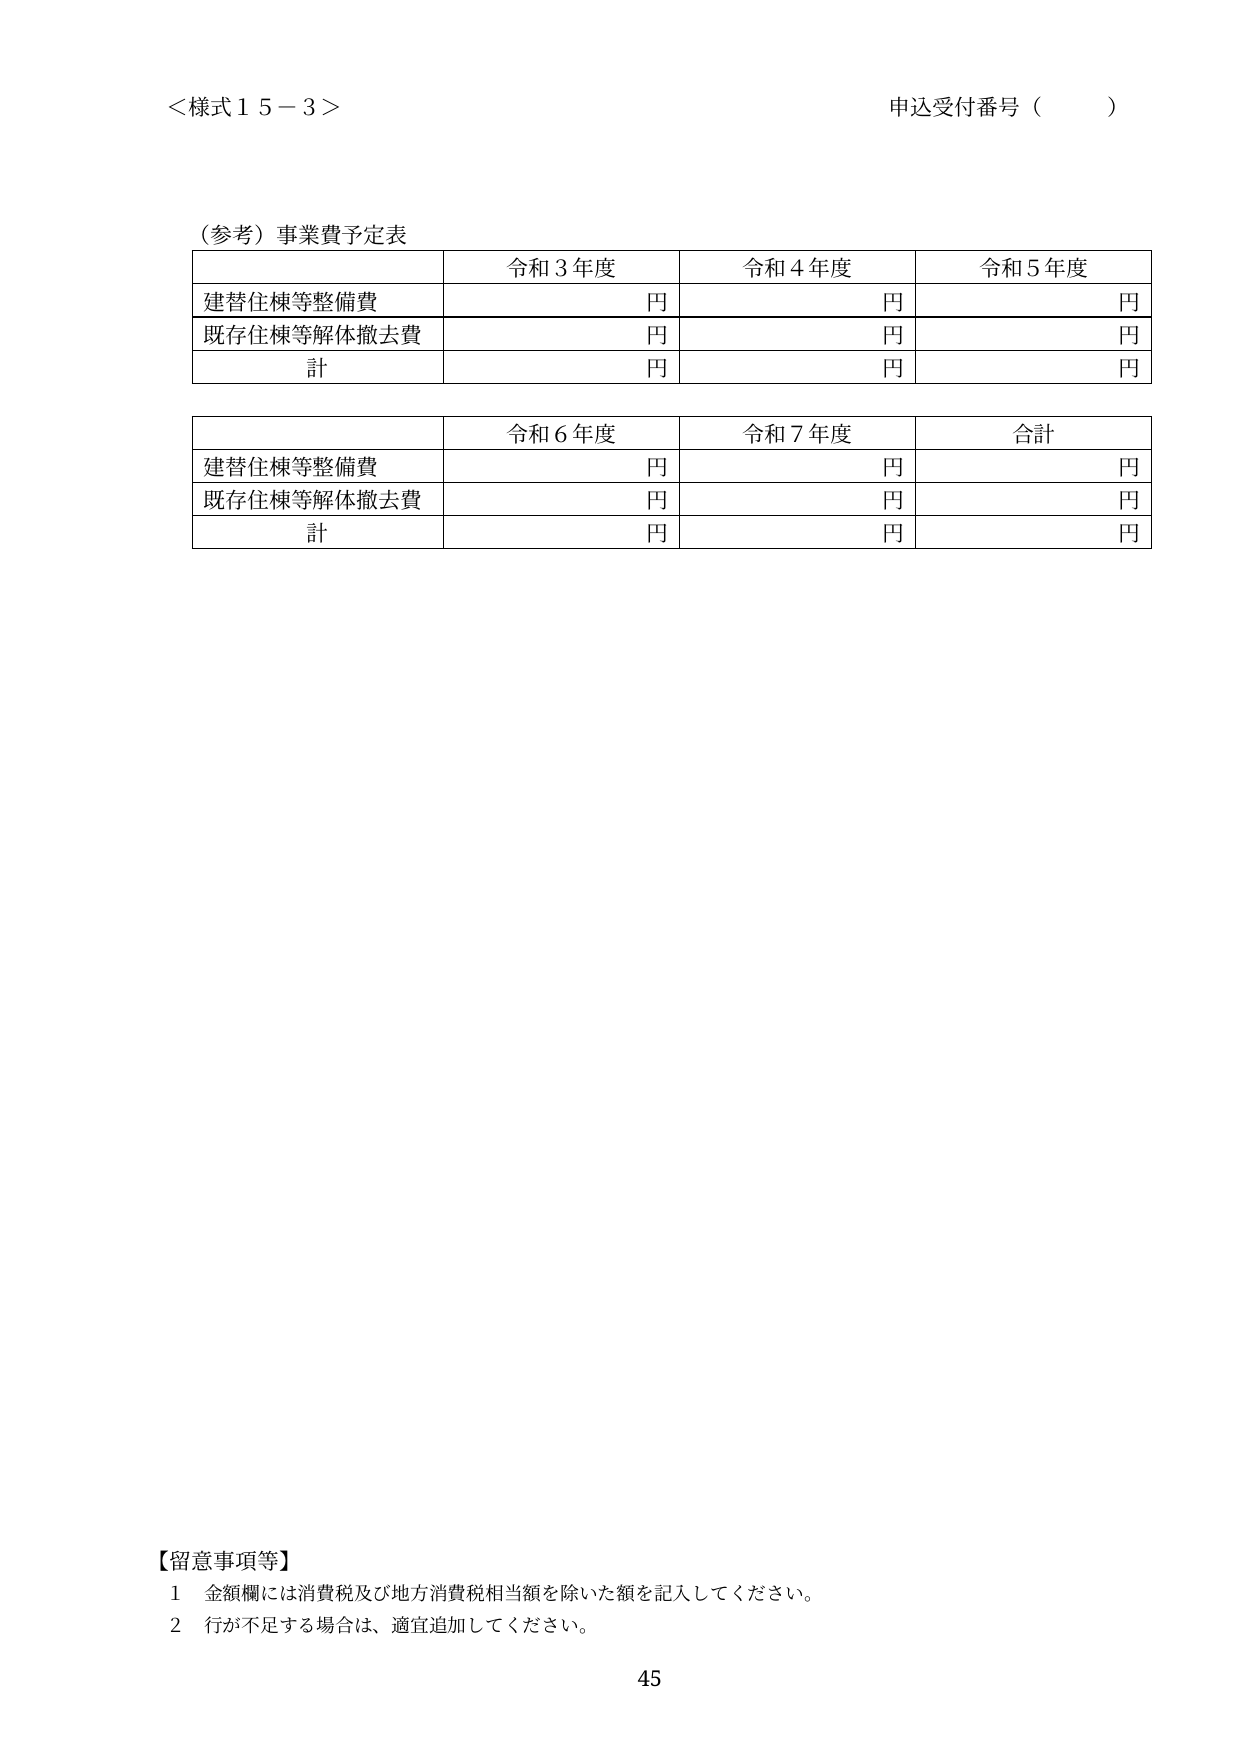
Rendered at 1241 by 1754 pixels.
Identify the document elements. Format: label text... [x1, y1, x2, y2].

table_cell 円 [444, 450, 679, 482]
table_cell 円 [916, 318, 1151, 349]
table_header [193, 251, 443, 283]
table_cell 円 [444, 318, 679, 349]
text （参考）事業費予定表 [167, 218, 1152, 250]
table_cell 既存住棟等解体撤去費 [193, 483, 443, 515]
text ２ 行が不足する場合は、適宜追加してください。 [148, 1608, 1152, 1640]
table_cell 円 [916, 450, 1151, 482]
table_cell 建替住棟等整備費 [193, 450, 443, 482]
table_cell 円 [680, 450, 915, 482]
table_header [193, 417, 443, 449]
table_cell 円 [680, 516, 915, 548]
table_cell 円 [680, 483, 915, 515]
table_cell 円 [680, 318, 915, 349]
table_header 合計 [916, 417, 1151, 449]
table_cell 円 [916, 483, 1151, 515]
table_cell 計 [193, 516, 443, 548]
table_header 令和７年度 [680, 417, 915, 449]
table_cell 円 [444, 516, 679, 548]
table_header 令和６年度 [444, 417, 679, 449]
table_cell 円 [444, 483, 679, 515]
table_cell 円 [916, 284, 1151, 316]
table_cell 円 [444, 351, 679, 383]
text ＜様式１５－３＞ 申込受付番号（ ） [167, 90, 1152, 122]
table_cell 円 [916, 516, 1151, 548]
table_cell 円 [680, 284, 915, 316]
table_header 令和３年度 [444, 251, 679, 283]
table_header 令和４年度 [680, 251, 915, 283]
table_cell 円 [680, 351, 915, 383]
table_cell 計 [193, 351, 443, 383]
table_header 令和５年度 [916, 251, 1151, 283]
table_cell 円 [444, 284, 679, 316]
table_cell 既存住棟等解体撤去費 [193, 318, 443, 349]
text 【留意事項等】 [148, 1544, 1152, 1576]
table_cell 円 [916, 351, 1151, 383]
text １ 金額欄には消費税及び地方消費税相当額を除いた額を記入してください。 [148, 1576, 1152, 1608]
table_cell 建替住棟等整備費 [193, 284, 443, 316]
